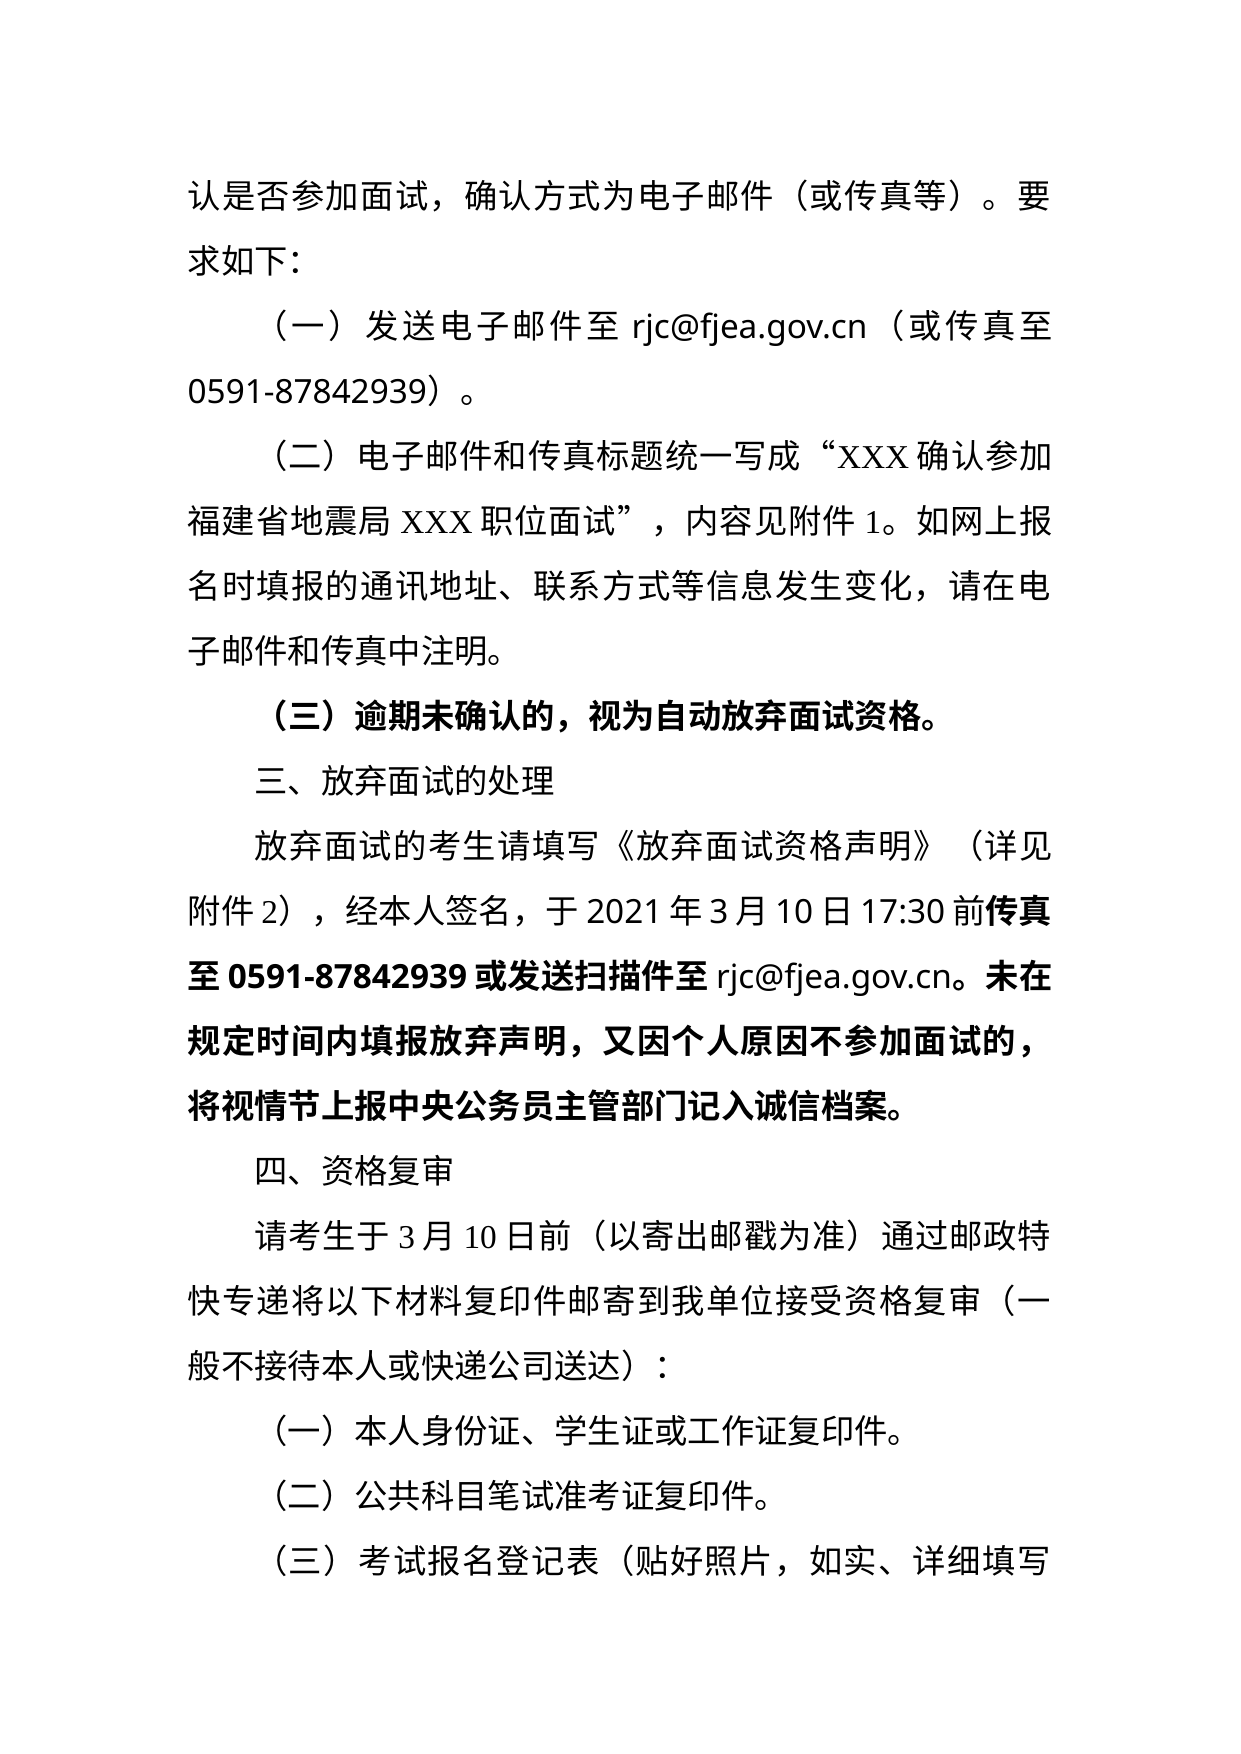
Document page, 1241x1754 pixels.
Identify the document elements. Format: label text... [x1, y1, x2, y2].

text （二）公共科目笔试准考证复印件。 [187, 1462, 1053, 1527]
text 三、放弃面试的处理 [187, 747, 1053, 812]
text （一）本人身份证、学生证或工作证复印件。 [187, 1397, 1053, 1462]
text （一）发送电子邮件至rjc@fjea.gov.cn（或传真至0591-87842939）。 [187, 292, 1053, 422]
text 四、资格复审 [187, 1137, 1053, 1202]
text （二）电子邮件和传真标题统一写成“XXX确认参加福建省地震局XXX职位面试”，内容见附件1。如网上报名时填报的通讯地址、联系方式等信息发生变化，请在电子邮件和传真中注明。 [187, 422, 1053, 682]
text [187, 162, 1053, 292]
text （三）逾期未确认的，视为自动放弃面试资格。 [187, 682, 1053, 747]
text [187, 1527, 1053, 1592]
text 放弃面试的考生请填写《放弃面试资格声明》（详见附件2），经本人签名，于2021年3月10日17:30前传真至0591-87842939或发送扫描件至rjc@fjea.gov.cn。未在规定时间内填报放弃声明，又因个人原因不参加面试的，将视情节上报中央公务员主管部门记入诚信档案。 [187, 812, 1053, 1137]
text 请考生于3月10日前（以寄出邮戳为准）通过邮政特快专递将以下材料复印件邮寄到我单位接受资格复审（一般不接待本人或快递公司送达）： [187, 1202, 1053, 1397]
